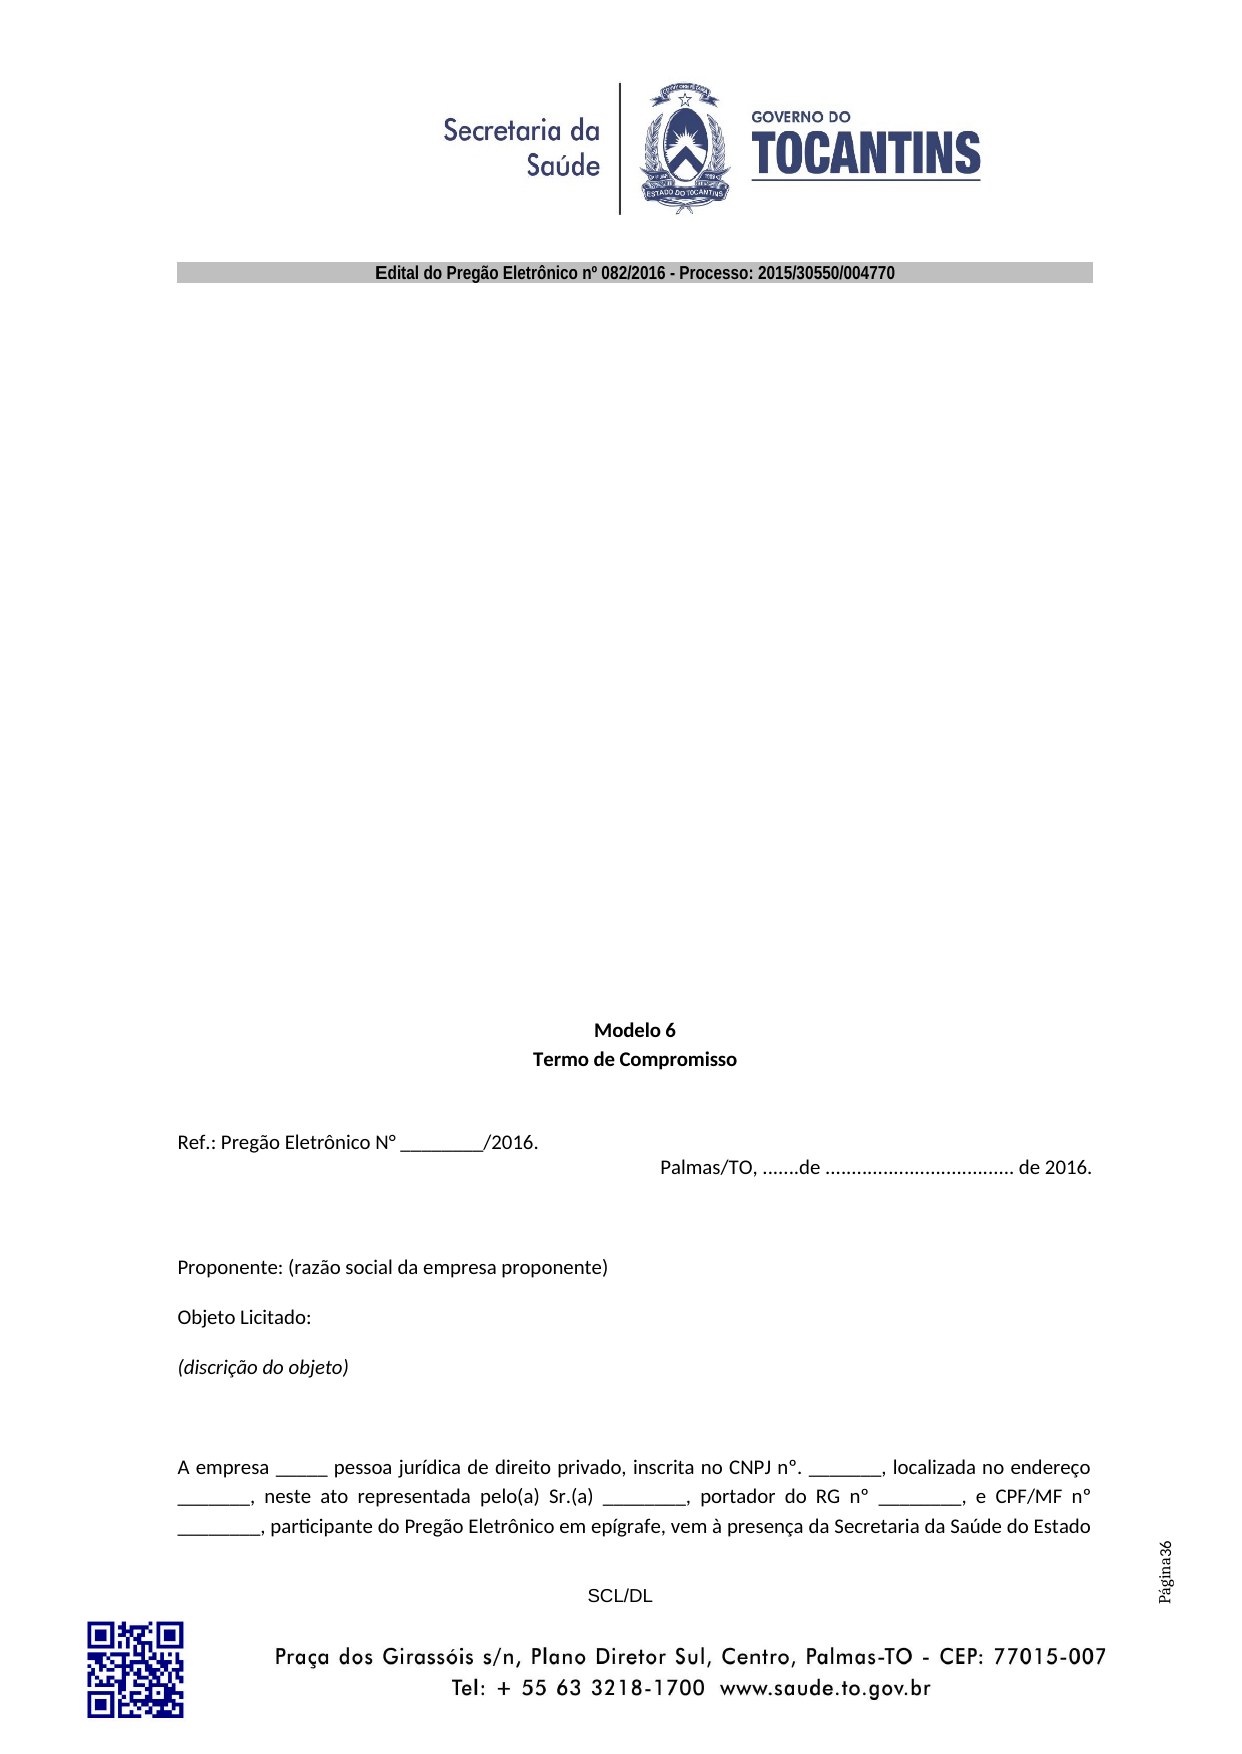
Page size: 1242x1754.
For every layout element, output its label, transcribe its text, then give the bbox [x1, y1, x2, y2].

text Objeto Licitado: [177, 1304, 1093, 1330]
text Proponente: (razão social da empresa proponente) [177, 1254, 1093, 1280]
text Palmas/TO, .......de .................................... de 2016. [177, 1154, 1093, 1180]
text Ref.: Pregão Eletrônico N° ________/2016. [177, 1129, 1093, 1154]
picture [83, 1617, 1105, 1722]
text Modelo 6 [177, 1017, 1093, 1043]
picture [0, 0, 1242, 230]
text (discrição do objeto) [177, 1354, 1093, 1380]
text Termo de Compromisso [177, 1046, 1093, 1071]
